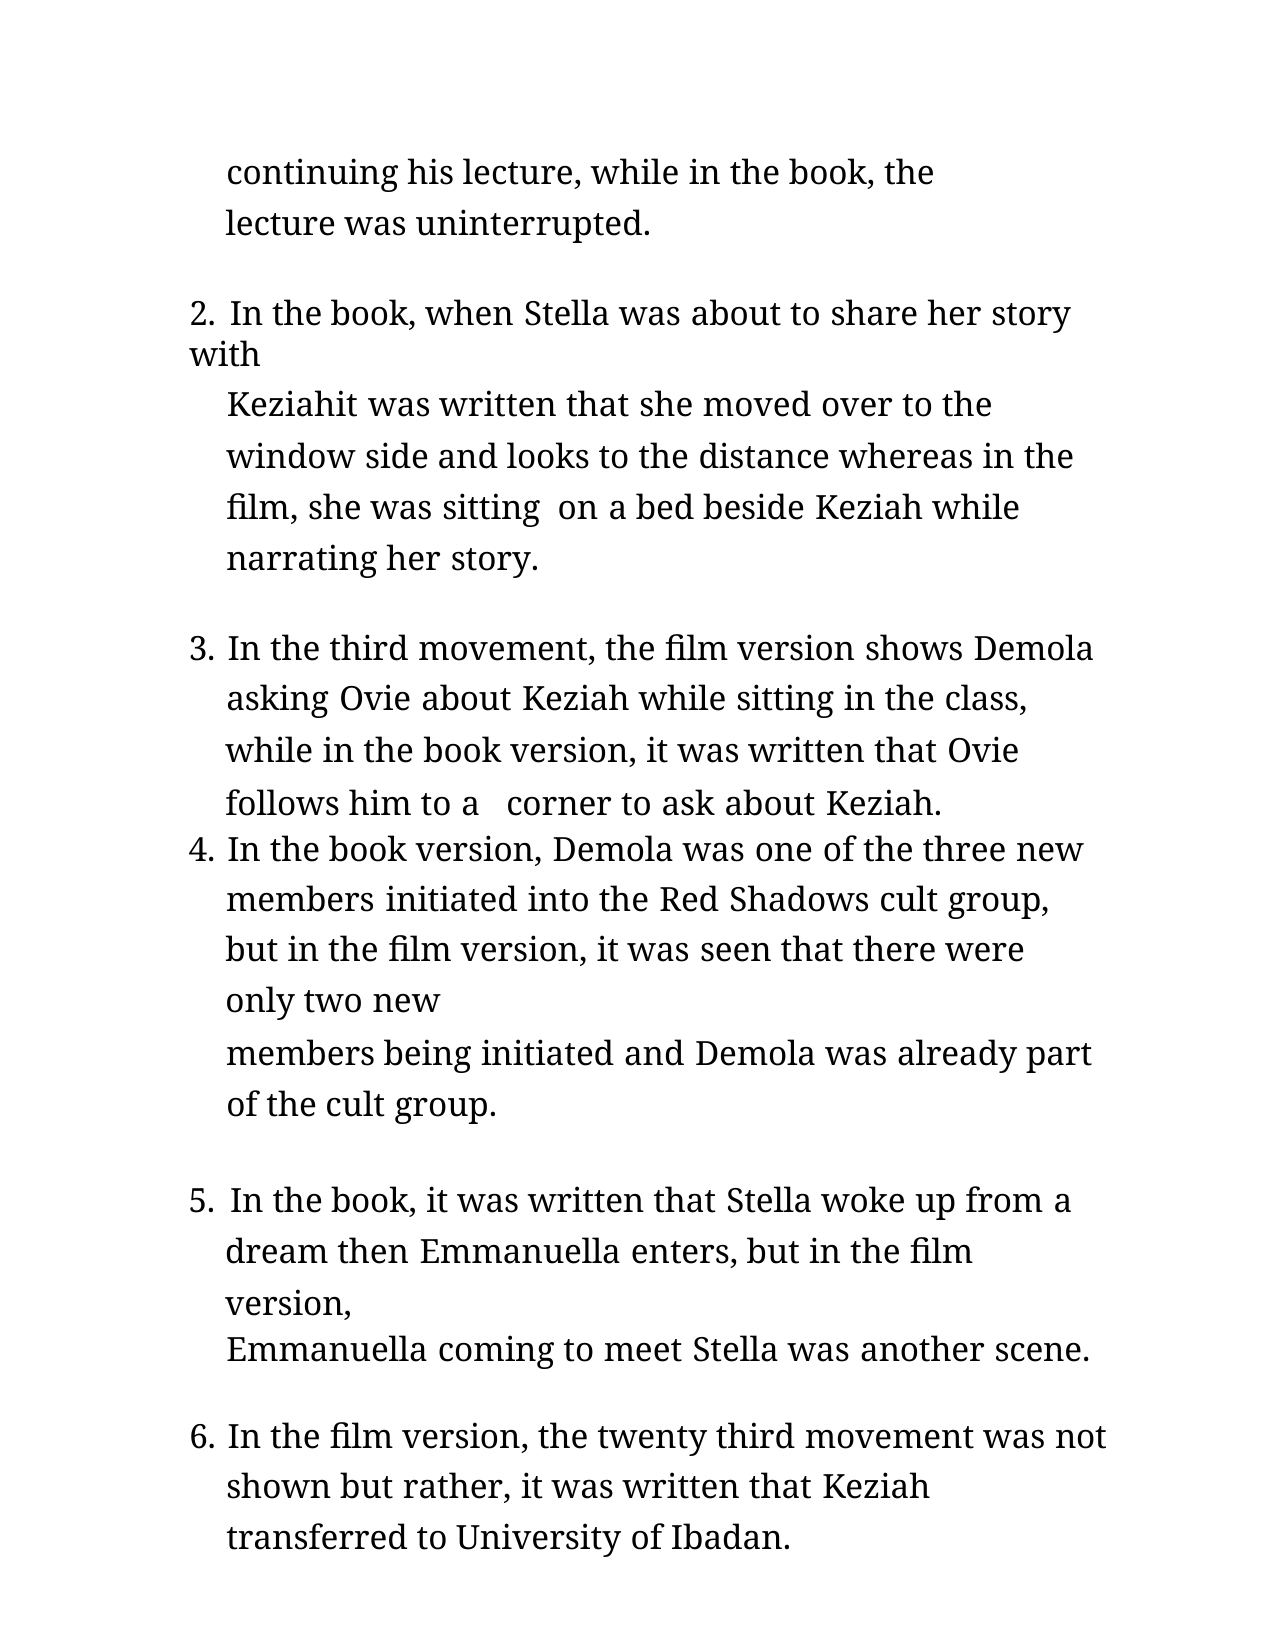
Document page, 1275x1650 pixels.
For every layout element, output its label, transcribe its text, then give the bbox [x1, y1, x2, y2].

text 3. In the third movement, the film version shows Demola [188, 631, 1121, 673]
text asking Ovie about Keziah while sitting in the class, while in the book version, it was written that Ovie follows him to a corner to ask about Keziah. [225, 675, 1090, 825]
text members being initiated and Demola was already part of the cult group. [226, 1030, 1112, 1126]
text shown but rather, it was written that Keziah transferred to University of Ibadan. [226, 1463, 1081, 1559]
text 5. In the book, it was written that Stella woke up from a dream then Emmanuella enters, but in the film version, [188, 1177, 1106, 1326]
text continuing his lecture, while in the book, the lecture was uninterrupted. [225, 149, 1052, 245]
text members initiated into the Red Shadows cult group, but in the film version, it was seen that there were only two new [225, 875, 1084, 1022]
text 2. In the book, when Stella was about to share her story with [189, 296, 1121, 379]
text Emmanuella coming to meet Stella was another scene. [226, 1332, 1121, 1374]
text Keziahit was written that she moved over to the window side and looks to the distance whereas in the film, she was sitting on a bed beside Keziah while narrating her story. [226, 381, 1121, 580]
text 4. In the book version, Demola was one of the three new [188, 832, 1121, 873]
text 6. In the film version, the twenty third movement was not [189, 1419, 1121, 1461]
